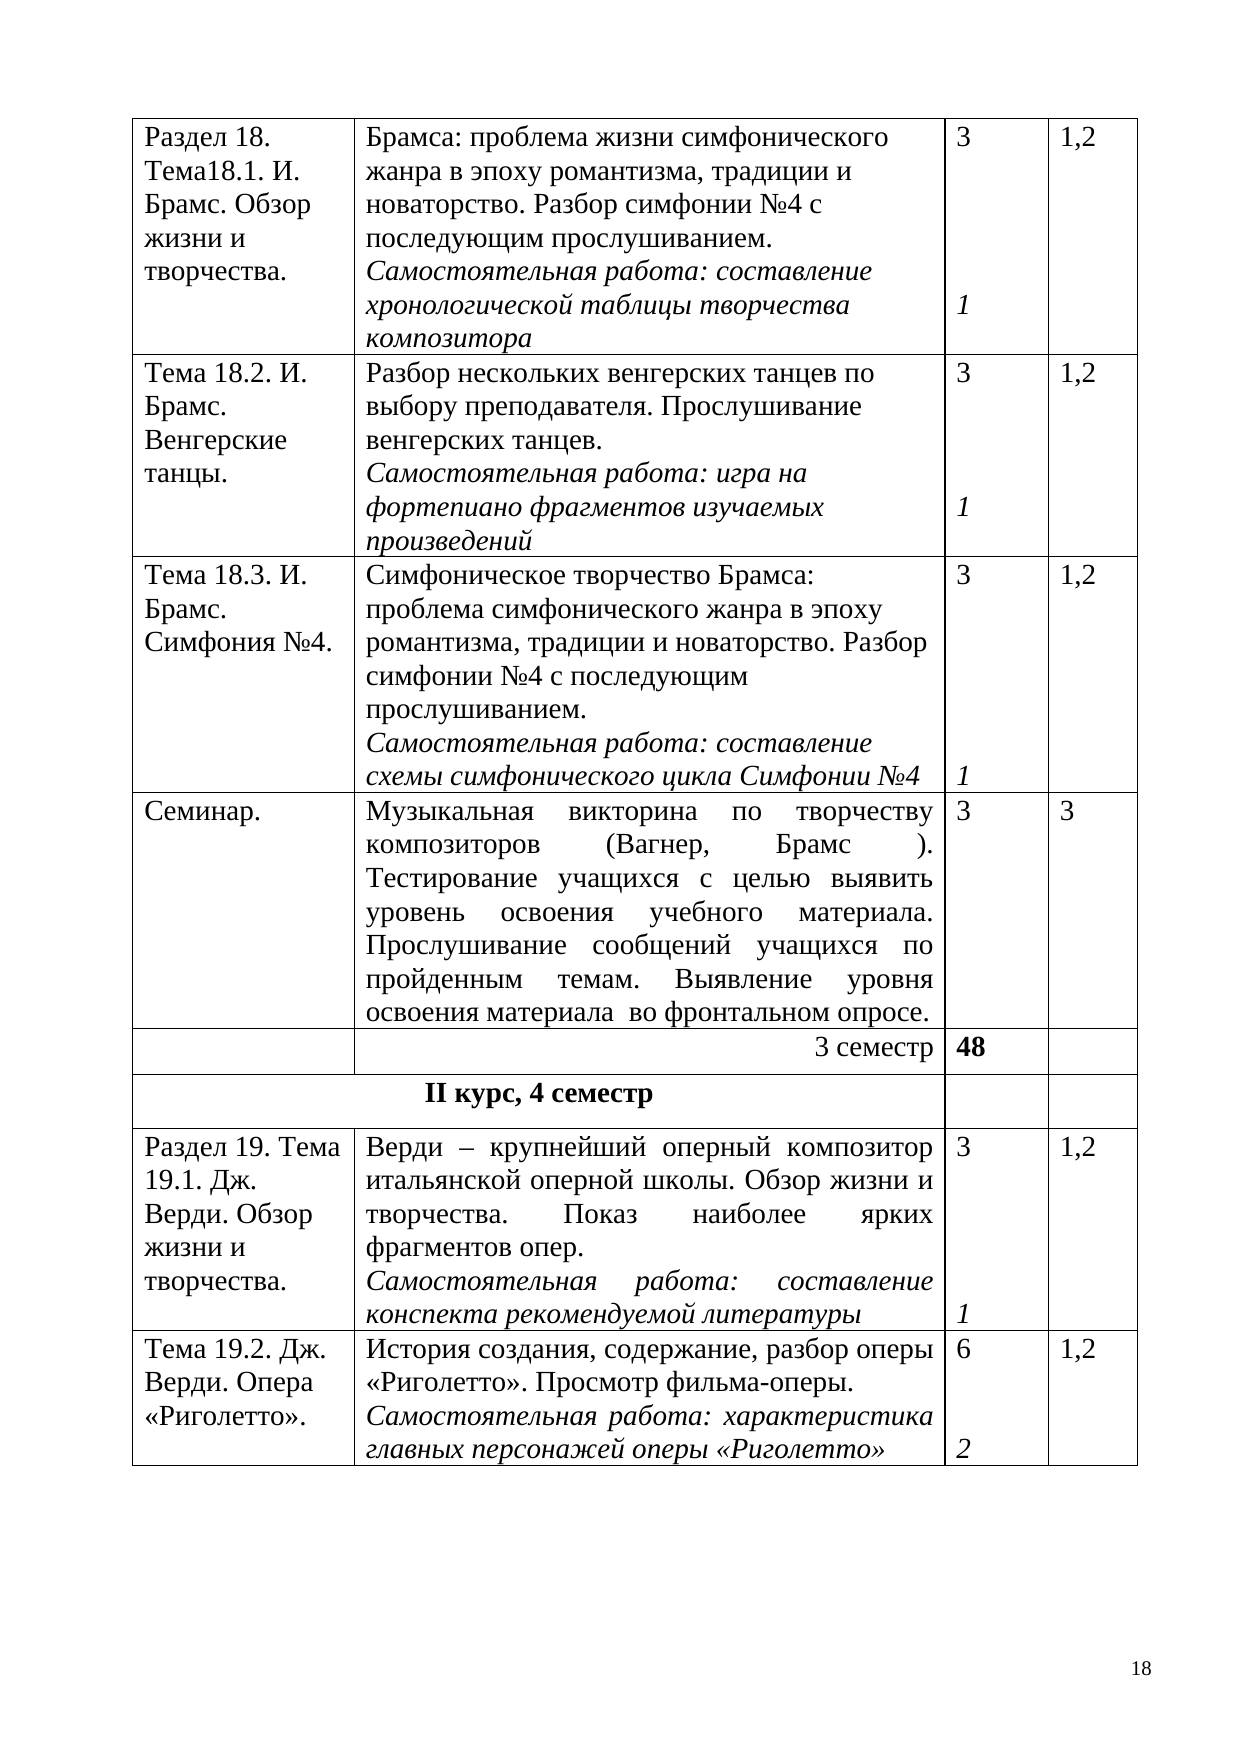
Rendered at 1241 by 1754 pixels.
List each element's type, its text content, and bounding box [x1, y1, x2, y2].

table_cell 1,2 [1049, 355, 1137, 556]
table_cell 3 1 [946, 557, 1048, 792]
table_cell [1049, 1075, 1137, 1128]
table_cell 1,2 [1049, 119, 1137, 354]
table_cell [1049, 1029, 1137, 1074]
table_cell Раздел 18. Тема18.1. И. Брамс. Обзор жизни и творчества. [133, 119, 354, 354]
table_cell Раздел 19. Тема 19.1. Дж. Верди. Обзор жизни и творчества. [133, 1129, 354, 1330]
table_cell 3 1 [946, 1129, 1048, 1330]
table_cell 3 [946, 793, 1048, 1028]
table_cell II курс, 4 семестр [133, 1075, 944, 1128]
table_cell Тема 19.2. Дж. Верди. Опера «Риголетто». [133, 1331, 354, 1465]
table_cell [133, 1029, 354, 1074]
table_cell 3 1 [946, 355, 1048, 556]
table_cell 3 [1049, 793, 1137, 1028]
table_cell 1,2 [1049, 1331, 1137, 1465]
table_cell Тема 18.3. И. Брамс. Симфония №4. [133, 557, 354, 792]
table_cell Музыкальная викторина по творчеству композиторов (Вагнер, Брамс ). Тестирование учащихся с целью выявить уровень освоения учебного материала. Прослушивание сообщений учащихся по пройденным темам. Выявление уровня освоения материала во фронтальном опросе. [355, 793, 944, 1028]
table_cell 3 1 [946, 119, 1048, 354]
table_cell 3 семестр [355, 1029, 944, 1074]
table_cell [946, 1075, 1048, 1128]
table_cell История создания, содержание, разбор оперы «Риголетто». Просмотр фильма-оперы. Самостоятельная работа: характеристика главных персонажей оперы «Риголетто» [355, 1331, 944, 1465]
table_cell 48 [946, 1029, 1048, 1074]
table_cell 6 2 [946, 1331, 1048, 1465]
table_cell 1,2 [1049, 557, 1137, 792]
table_cell Тема 18.2. И. Брамс. Венгерские танцы. [133, 355, 354, 556]
table_cell Верди – крупнейший оперный композитор итальянской оперной школы. Обзор жизни и творчества. Показ наиболее ярких фрагментов опер. Самостоятельная работа: составление конспекта рекомендуемой литературы [355, 1129, 944, 1330]
table_cell Семинар. [133, 793, 354, 1028]
table_cell 1,2 [1049, 1129, 1137, 1330]
table_cell Разбор нескольких венгерских танцев по выбору преподавателя. Прослушивание венгерских танцев. Самостоятельная работа: игра на фортепиано фрагментов изучаемых произведений [355, 355, 944, 556]
table_cell Брамса: проблема жизни симфонического жанра в эпоху романтизма, традиции и новаторство. Разбор симфонии №4 с последующим прослушиванием. Самостоятельная работа: составление хронологической таблицы творчества композитора [355, 119, 944, 354]
table_cell Симфоническое творчество Брамса: проблема симфонического жанра в эпоху романтизма, традиции и новаторство. Разбор симфонии №4 с последующим прослушиванием. Самостоятельная работа: составление схемы симфонического цикла Симфонии №4 [355, 557, 944, 792]
